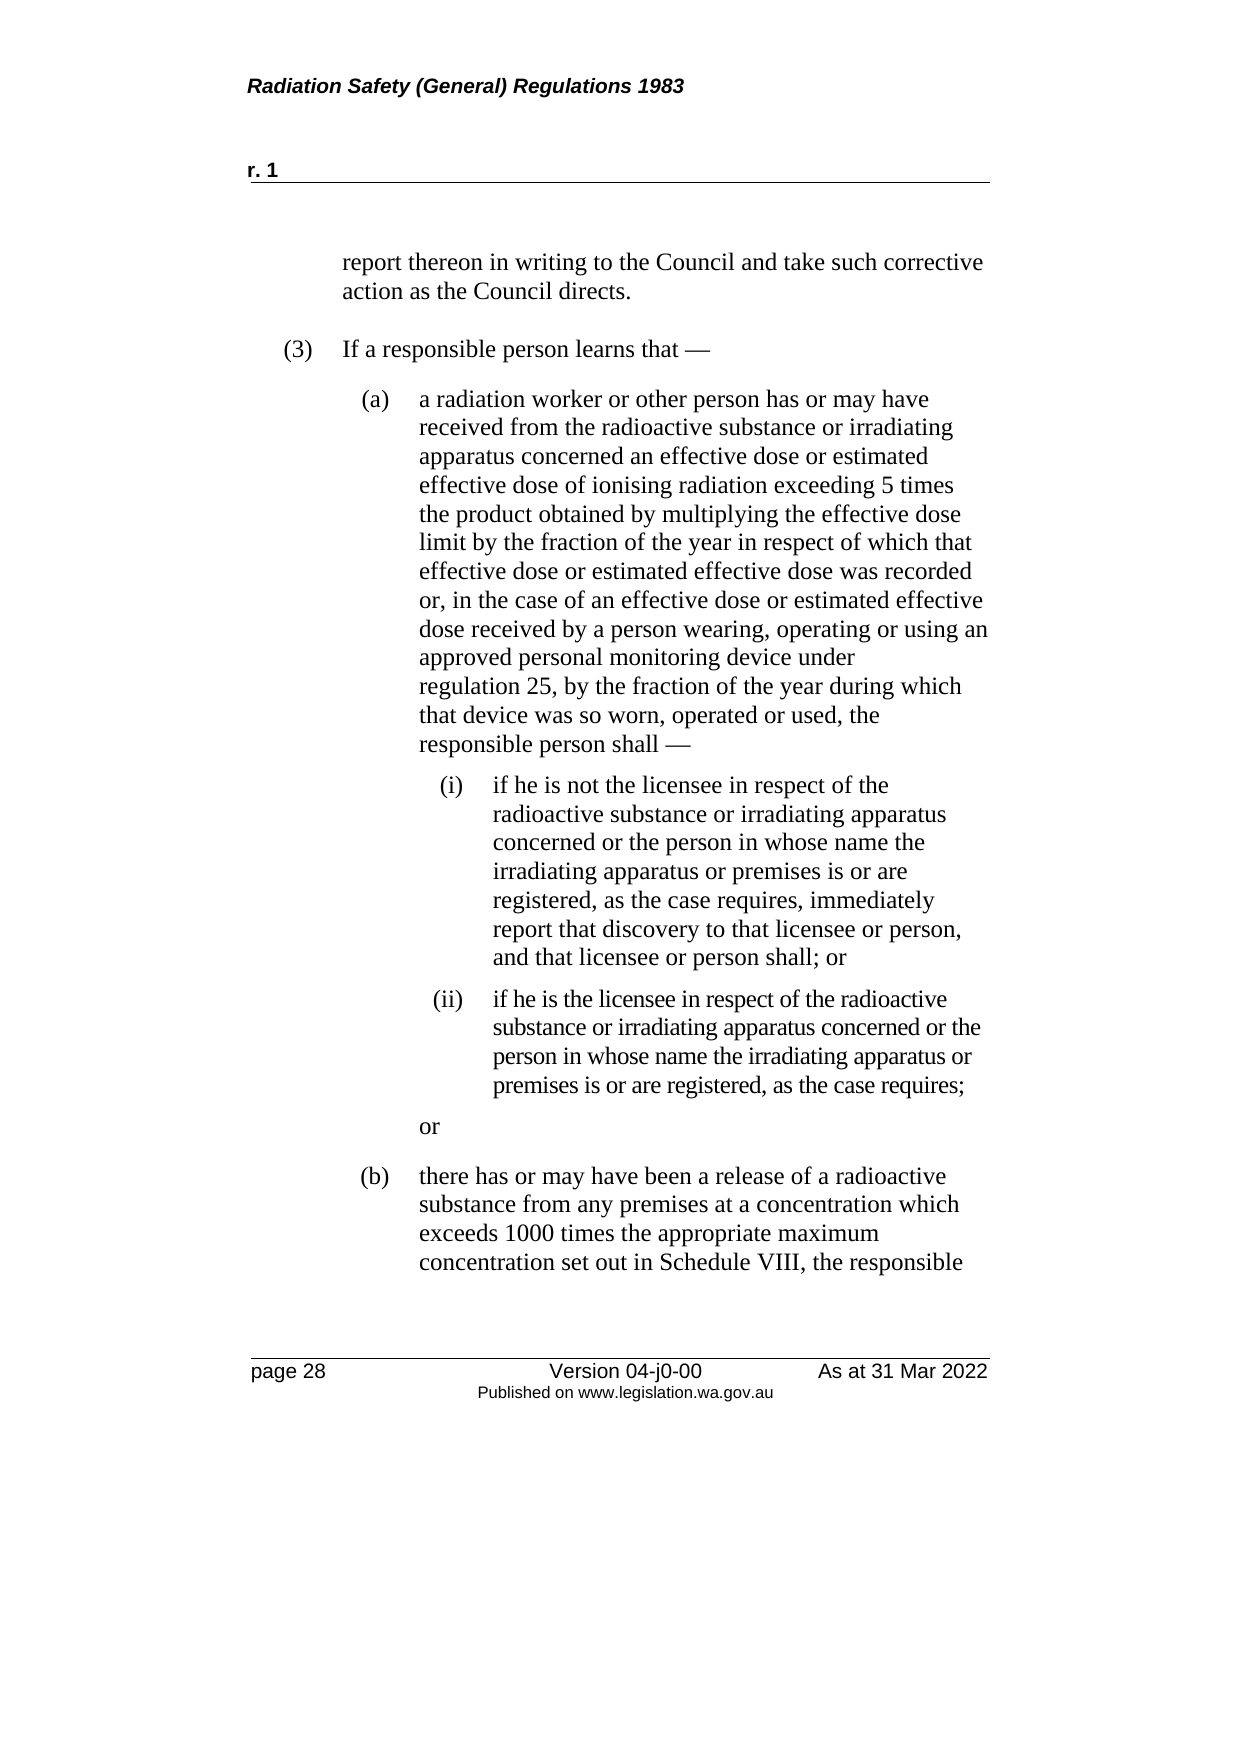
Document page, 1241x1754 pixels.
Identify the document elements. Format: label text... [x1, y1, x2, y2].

text (3) If a responsible person learns that — [251, 334, 990, 363]
text (ii) if he is the licensee in respect of the radioactive substance or irradiating apparatus concerned or the person in whose name the irradiating apparatus or premises is or are registered, as the case requires; [251, 984, 990, 1099]
text (a) a radiation worker or other person has or may have received from the radioactive substance or irradiating apparatus concerned an effective dose or estimated effective dose of ionising radiation exceeding 5 times the product obtained by multiplying the effective dose limit by the fraction of the year in respect of which that effective dose or estimated effective dose was recorded or, in the case of an effective dose or estimated effective dose received by a person wearing, operating or using an approved personal monitoring device under regulation 25, by the fraction of the year during which that device was so worn, operated or used, the responsible person shall — [251, 384, 990, 757]
text (i) if he is not the licensee in respect of the radioactive substance or irradiating apparatus concerned or the person in whose name the irradiating apparatus or premises is or are registered, as the case requires, immediately report that discovery to that licensee or person, and that licensee or person shall; or [251, 770, 990, 971]
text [251, 1161, 990, 1276]
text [251, 247, 990, 305]
text or [251, 1111, 990, 1140]
